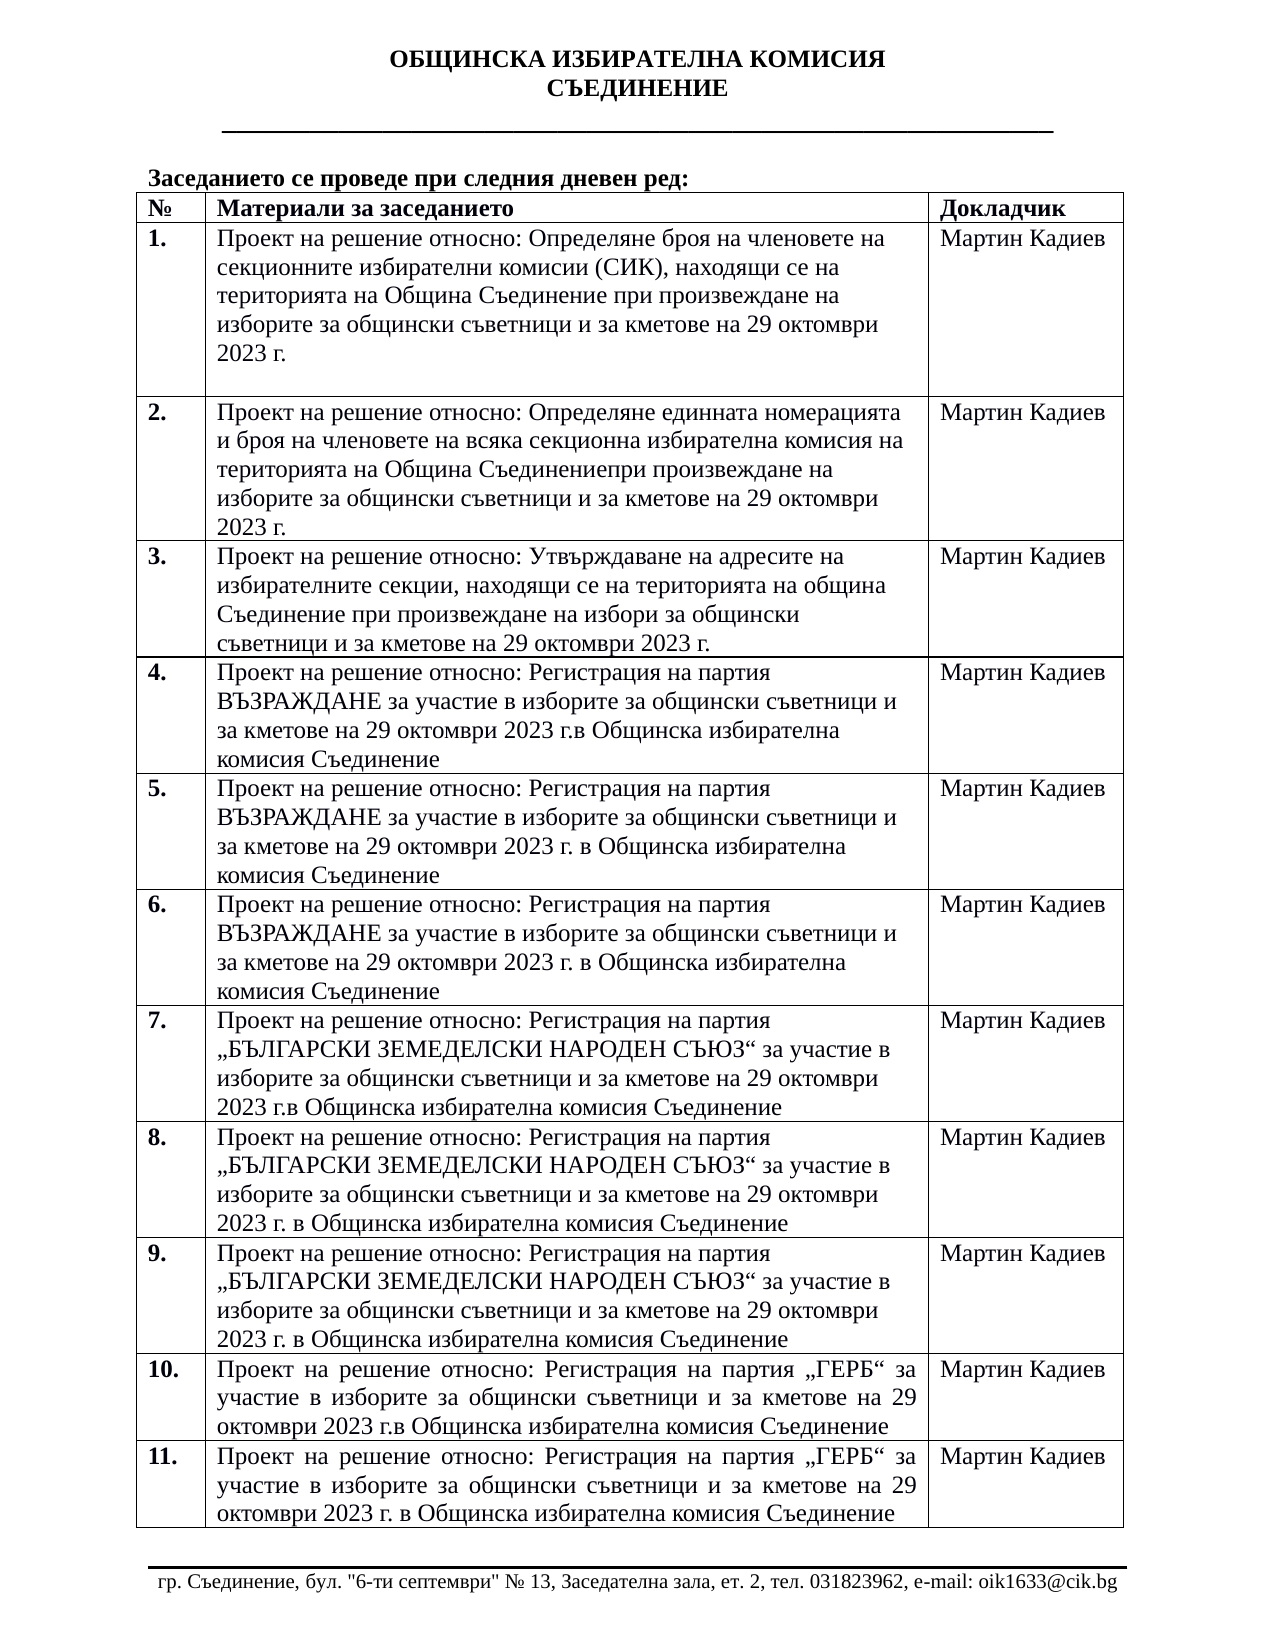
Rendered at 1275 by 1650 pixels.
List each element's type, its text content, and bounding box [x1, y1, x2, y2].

table_cell Мартин Кадиев [929, 658, 1123, 772]
table_cell Проект на решение относно: Регистрация на партия „БЪЛГАРСКИ ЗЕМЕДЕЛСКИ НАРОДЕН СЪЮЗ“ за участие в изборите за общински съветници и за кметове на 29 октомври 2023 г. в Общинска избирателна комисия Съединение [206, 1238, 928, 1353]
table_cell 6. [137, 890, 205, 1004]
table_header Материали за заседанието [206, 193, 928, 222]
table_cell Проект на решение относно: Определяне единната номерацията и броя на членовете на всяка секционна избирателна комисия на територията на Община Съединениепри произвеждане на изборите за общински съветници и за кметове на 29 октомври 2023 г. [206, 397, 928, 540]
table_cell Мартин Кадиев [929, 1354, 1123, 1440]
text Заседанието се проведе при следния дневен ред: [148, 163, 1127, 192]
table_cell 3. [137, 541, 205, 656]
table_cell Проект на решение относно: Регистрация на партия ВЪЗРАЖДАНЕ за участие в изборите за общински съветници и за кметове на 29 октомври 2023 г. в Общинска избирателна комисия Съединение [206, 774, 928, 888]
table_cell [206, 1441, 928, 1527]
table_cell Мартин Кадиев [929, 774, 1123, 888]
table_cell Проект на решение относно: Регистрация на партия ВЪЗРАЖДАНЕ за участие в изборите за общински съветници и за кметове на 29 октомври 2023 г. в Общинска избирателна комисия Съединение [206, 890, 928, 1004]
table_header № [137, 193, 205, 222]
table_cell 9. [137, 1238, 205, 1353]
table_cell Мартин Кадиев [929, 1006, 1123, 1121]
table_cell Проект на решение относно: Определяне броя на членовете на секционните избирателни комисии (СИК), находящи се на територията на Община Съединение при произвеждане на изборите за общински съветници и за кметове на 29 октомври 2023 г. [206, 223, 928, 396]
table_cell Мартин Кадиев [929, 1238, 1123, 1353]
table_cell Мартин Кадиев [929, 397, 1123, 540]
table_cell Мартин Кадиев [929, 223, 1123, 396]
table_cell Мартин Кадиев [929, 1122, 1123, 1237]
table_cell 7. [137, 1006, 205, 1121]
table_cell Мартин Кадиев [929, 1441, 1123, 1527]
table_cell 5. [137, 774, 205, 888]
table_cell 11. [137, 1441, 205, 1527]
table_cell Мартин Кадиев [929, 890, 1123, 1004]
table_cell 2. [137, 397, 205, 540]
table_cell 8. [137, 1122, 205, 1237]
table_cell Проект на решение относно: Регистрация на партия ВЪЗРАЖДАНЕ за участие в изборите за общински съветници и за кметове на 29 октомври 2023 г.в Общинска избирателна комисия Съединение [206, 658, 928, 772]
table_cell 10. [137, 1354, 205, 1440]
table_cell Проект на решение относно: Регистрация на партия „БЪЛГАРСКИ ЗЕМЕДЕЛСКИ НАРОДЕН СЪЮЗ“ за участие в изборите за общински съветници и за кметове на 29 октомври 2023 г.в Общинска избирателна комисия Съединение [206, 1006, 928, 1121]
table_header Докладчик [929, 193, 1123, 222]
table_cell Проект на решение относно: Регистрация на партия „БЪЛГАРСКИ ЗЕМЕДЕЛСКИ НАРОДЕН СЪЮЗ“ за участие в изборите за общински съветници и за кметове на 29 октомври 2023 г. в Общинска избирателна комисия Съединение [206, 1122, 928, 1237]
table_cell 4. [137, 658, 205, 772]
table_cell Проект на решение относно: Утвърждаване на адресите на избирателните секции, находящи се на територията на община Съединение при произвеждане на избори за общински съветници и за кметове на 29 октомври 2023 г. [206, 541, 928, 656]
table_cell 1. [137, 223, 205, 396]
table_cell Мартин Кадиев [929, 541, 1123, 656]
